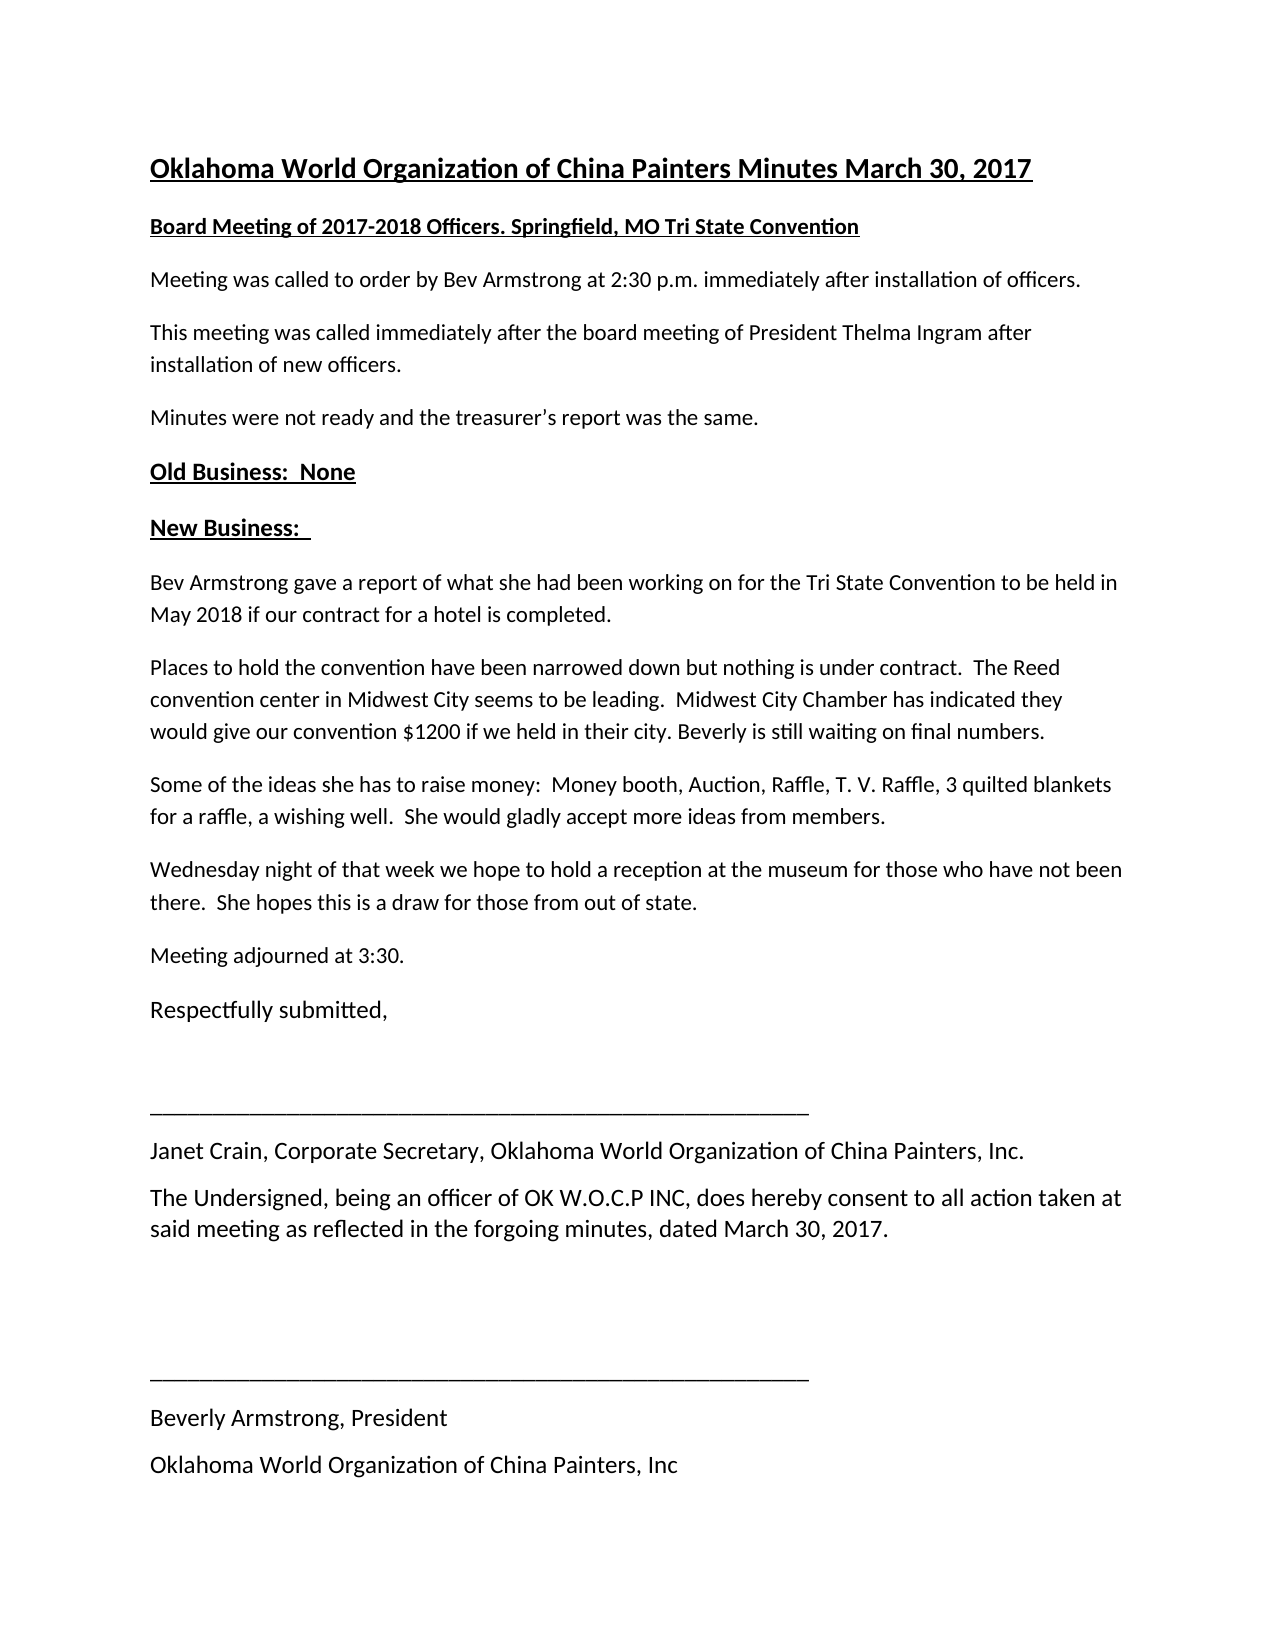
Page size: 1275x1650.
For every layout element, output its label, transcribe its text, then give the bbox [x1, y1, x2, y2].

text Minutes were not ready and the treasurer’s report was the same. [150, 403, 1125, 431]
text Meeting adjourned at 3:30. [150, 941, 1125, 969]
text Board Meeting of 2017-2018 Officers. Springfield, MO Tri State Convention [150, 212, 1125, 240]
text Old Business: None [150, 456, 1125, 487]
text Beverly Armstrong, President [150, 1402, 1125, 1432]
text _____________________________________________________ [150, 1354, 1125, 1385]
text Some of the ideas she has to raise money: Money booth, Auction, Raffle, T. V. Raffle, 3 quilted blankets for a raffle, a wishing well. She would gladly accept more ideas from members. [150, 770, 1125, 831]
text The Undersigned, being an officer of OK W.O.C.P INC, does hereby consent to all action taken at said meeting as reflected in the forgoing minutes, dated March 30, 2017. [150, 1182, 1125, 1243]
text Oklahoma World Organization of China Painters, Inc [150, 1449, 1125, 1479]
text Bev Armstrong gave a report of what she had been working on for the Tri State Convention to be held in May 2018 if our contract for a hotel is completed. [150, 568, 1125, 628]
text Oklahoma World Organization of China Painters Minutes March 30, 2017 [150, 150, 1125, 186]
text Meeting was called to order by Bev Armstrong at 2:30 p.m. immediately after installation of officers. [150, 265, 1125, 293]
text Wednesday night of that week we hope to hold a reception at the museum for those who have not been there. She hopes this is a draw for those from out of state. [150, 856, 1125, 916]
text New Business: [150, 512, 1125, 542]
text This meeting was called immediately after the board meeting of President Thelma Ingram after installation of new officers. [150, 318, 1125, 378]
text Respectfully submitted, [150, 994, 1125, 1024]
text Places to hold the convention have been narrowed down but nothing is under contract. The Reed convention center in Midwest City seems to be leading. Midwest City Chamber has indicated they would give our convention $1200 if we held in their city. Beverly is still waiting on final numbers. [150, 653, 1125, 745]
text Janet Crain, Corporate Secretary, Oklahoma World Organization of China Painters, Inc. [150, 1135, 1125, 1166]
text _____________________________________________________ [150, 1088, 1125, 1119]
